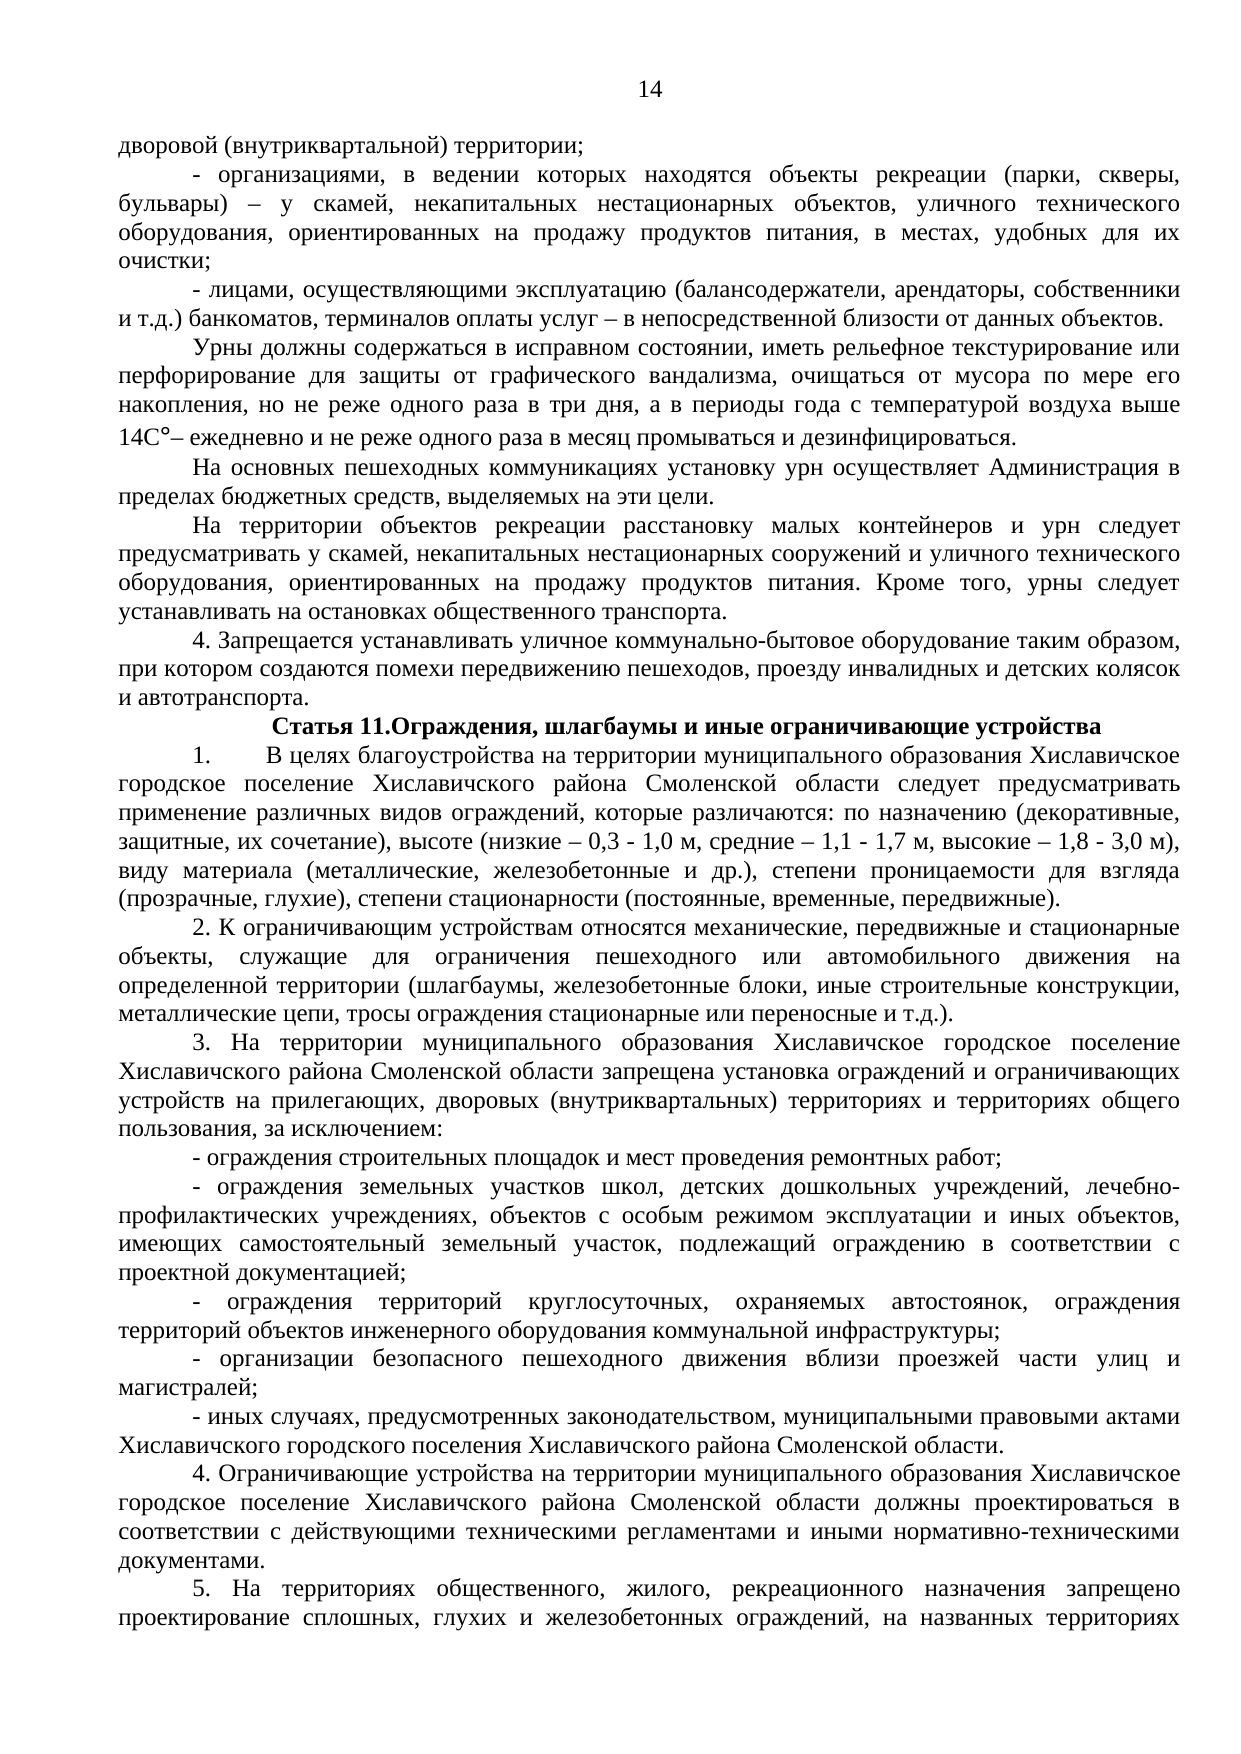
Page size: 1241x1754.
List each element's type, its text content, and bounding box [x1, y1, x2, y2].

text 4. Запрещается устанавливать уличное коммунально-бытовое оборудование таким образом, при котором создаются помехи передвижению пешеходов, проезду инвалидных и детских колясок и автотранспорта. [118, 625, 1181, 711]
list В целях благоустройства на территории муниципального образования Хиславичское городское поселение Хиславичского района Смоленской области следует предусматривать применение различных видов ограждений, которые различаются: по назначению (декоративные, защитные, их сочетание), высоте (низкие – 0,3 - 1,0 м, средние – 1,1 - 1,7 м, высокие – 1,8 - 3,0 м), виду материала (металлические, железобетонные и др.), степени проницаемости для взгляда (прозрачные, глухие), степени стационарности (постоянные, временные, передвижные). [118, 740, 1181, 912]
text - организации безопасного пешеходного движения вблизи проезжей части улиц и магистралей; [118, 1343, 1181, 1401]
text - организациями, в ведении которых находятся объекты рекреации (парки, скверы, бульвары) – у скамей, некапитальных нестационарных объектов, уличного технического оборудования, ориентированных на продажу продуктов питания, в местах, удобных для их очистки; [118, 159, 1181, 274]
text - иных случаях, предусмотренных законодательством, муниципальными правовыми актами Хиславичского городского поселения Хиславичского района Смоленской области. [118, 1401, 1181, 1458]
text На основных пешеходных коммуникациях установку урн осуществляет Администрация в пределах бюджетных средств, выделяемых на эти цели. [118, 452, 1181, 510]
text На территории объектов рекреации расстановку малых контейнеров и урн следует предусматривать у скамей, некапитальных нестационарных сооружений и уличного технического оборудования, ориентированных на продажу продуктов питания. Кроме того, урны следует устанавливать на остановках общественного транспорта. [118, 510, 1181, 625]
text 3. На территории муниципального образования Хиславичское городское поселение Хиславичского района Смоленской области запрещена установка ограждений и ограничивающих устройств на прилегающих, дворовых (внутриквартальных) территориях и территориях общего пользования, за исключением: [118, 1027, 1181, 1142]
text 4. Ограничивающие устройства на территории муниципального образования Хиславичское городское поселение Хиславичского района Смоленской области должны проектироваться в соответствии с действующими техническими регламентами и иными нормативно-техническими документами. [118, 1458, 1181, 1573]
text - ограждения строительных площадок и мест проведения ремонтных работ; [118, 1142, 1181, 1171]
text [118, 131, 1181, 159]
text - ограждения земельных участков школ, детских дошкольных учреждений, лечебно-профилактических учреждениях, объектов с особым режимом эксплуатации и иных объектов, имеющих самостоятельный земельный участок, подлежащий ограждению в соответствии с проектной документацией; [118, 1171, 1181, 1286]
text Урны должны содержаться в исправном состоянии, иметь рельефное текстурирование или перфорирование для защиты от графического вандализма, очищаться от мусора по мере его накопления, но не реже одного раза в три дня, а в периоды года с температурой воздуха выше 14С°– ежедневно и не реже одного раза в месяц промываться и дезинфицироваться. [118, 332, 1181, 452]
text 2. К ограничивающим устройствам относятся механические, передвижные и стационарные объекты, служащие для ограничения пешеходного или автомобильного движения на определенной территории (шлагбаумы, железобетонные блоки, иные строительные конструкции, металлические цепи, тросы ограждения стационарные или переносные и т.д.). [118, 912, 1181, 1027]
text Статья 11.Ограждения, шлагбаумы и иные ограничивающие устройства [118, 711, 1181, 740]
text - ограждения территорий круглосуточных, охраняемых автостоянок, ограждения территорий объектов инженерного оборудования коммунальной инфраструктуры; [118, 1286, 1181, 1343]
text - лицами, осуществляющими эксплуатацию (балансодержатели, арендаторы, собственники и т.д.) банкоматов, терминалов оплаты услуг – в непосредственной близости от данных объектов. [118, 274, 1181, 332]
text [118, 1573, 1181, 1631]
